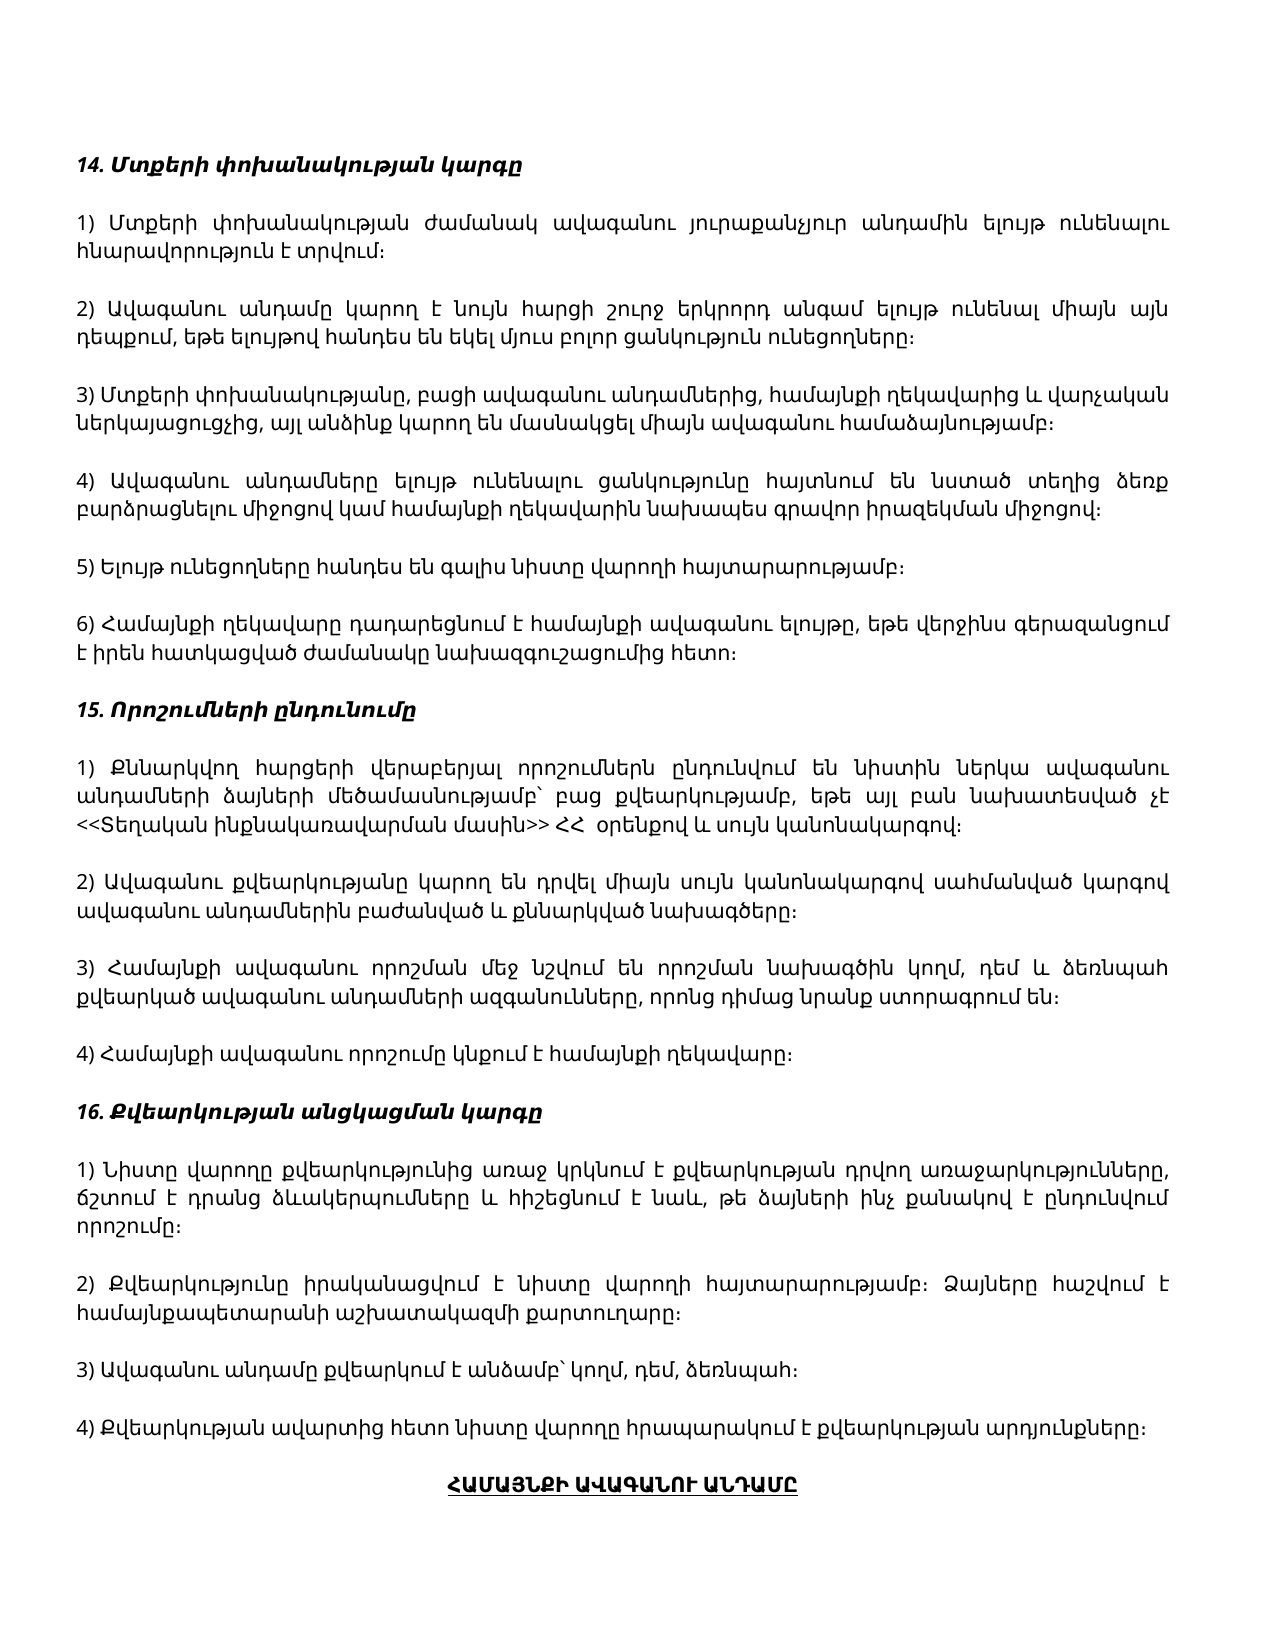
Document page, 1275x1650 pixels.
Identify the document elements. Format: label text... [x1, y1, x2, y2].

text 3) Ավագանու անդամը քվեարկում է անձամբ՝ կողմ, դեմ, ձեռնպահ։ [76, 1355, 1169, 1384]
text 4) Համայնքի ավագանու որոշումը կնքում է համայնքի ղեկավարը։ [76, 1039, 1169, 1068]
text 5) Ելույթ ունեցողները հանդես են գալիս նիստը վարողի հայտարարությամբ։ [76, 552, 1169, 580]
text 3) Համայնքի ավագանու որոշման մեջ նշվում են որոշման նախագծին կողմ, դեմ և ձեռնպահ քվեարկած ավագանու անդամների ազգանունները, որոնց դիմաց նրանք ստորագրում են։ [76, 953, 1169, 1010]
text 14. Մտքերի փոխանակության կարգը [76, 150, 1169, 178]
text ՀԱՄԱՅՆՔԻ ԱՎԱԳԱՆՈՒ ԱՆԴԱՄԸ [76, 1471, 1169, 1499]
text 1) Քննարկվող հարցերի վերաբերյալ որոշումներն ընդունվում են նիստին ներկա ավագանու անդամների ձայների մեծամասնությամբ՝ բաց քվեարկությամբ, եթե այլ բան նախատեսված չէ <<Տեղական ինքնակառավարման մասին>> ՀՀ օրենքով և սույն կանոնակարգով։ [76, 753, 1169, 838]
text 1) Մտքերի փոխանակության ժամանակ ավագանու յուրաքանչյուր անդամին ելույթ ունենալու հնարավորություն է տրվում։ [76, 208, 1169, 264]
text 1) Նիստը վարողը քվեարկությունից առաջ կրկնում է քվեարկության դրվող առաջարկությունները, ճշտում է դրանց ձևակերպումները և հիշեցնում է նաև, թե ձայների ինչ քանակով է ընդունվում որոշումը։ [76, 1155, 1169, 1240]
text 6) Համայնքի ղեկավարը դադարեցնում է համայնքի ավագանու ելույթը, եթե վերջինս գերազանցում է իրեն հատկացված ժամանակը նախազգուշացումից հետո։ [76, 609, 1169, 666]
text 16. Քվեարկության անցկացման կարգը [76, 1097, 1169, 1126]
text 3) Մտքերի փոխանակությանը, բացի ավագանու անդամներից, համայնքի ղեկավարից և վարչական ներկայացուցչից, այլ անձինք կարող են մասնակցել միայն ավագանու համաձայնությամբ։ [76, 380, 1169, 437]
text 4) Քվեարկության ավարտից հետո նիստը վարողը հրապարակում է քվեարկության արդյունքները։ [76, 1413, 1169, 1441]
text 2) Ավագանու անդամը կարող է նույն հարցի շուրջ երկրորդ անգամ ելույթ ունենալ միայն այն դեպքում, եթե ելույթով հանդես են եկել մյուս բոլոր ցանկություն ունեցողները։ [76, 294, 1169, 351]
text 15. Որոշումների ընդունումը [76, 695, 1169, 724]
text 2) Ավագանու քվեարկությանը կարող են դրվել միայն սույն կանոնակարգով սահմանված կարգով ավագանու անդամներին բաժանված և քննարկված նախագծերը։ [76, 867, 1169, 924]
text 4) Ավագանու անդամները ելույթ ունենալու ցանկությունը հայտնում են նստած տեղից ձեռք բարձրացնելու միջոցով կամ համայնքի ղեկավարին նախապես գրավոր իրազեկման միջոցով։ [76, 466, 1169, 523]
text 2) Քվեարկությունը իրականացվում է նիստը վարողի հայտարարությամբ։ Ձայները հաշվում է համայնքապետարանի աշխատակազմի քարտուղարը։ [76, 1269, 1169, 1326]
